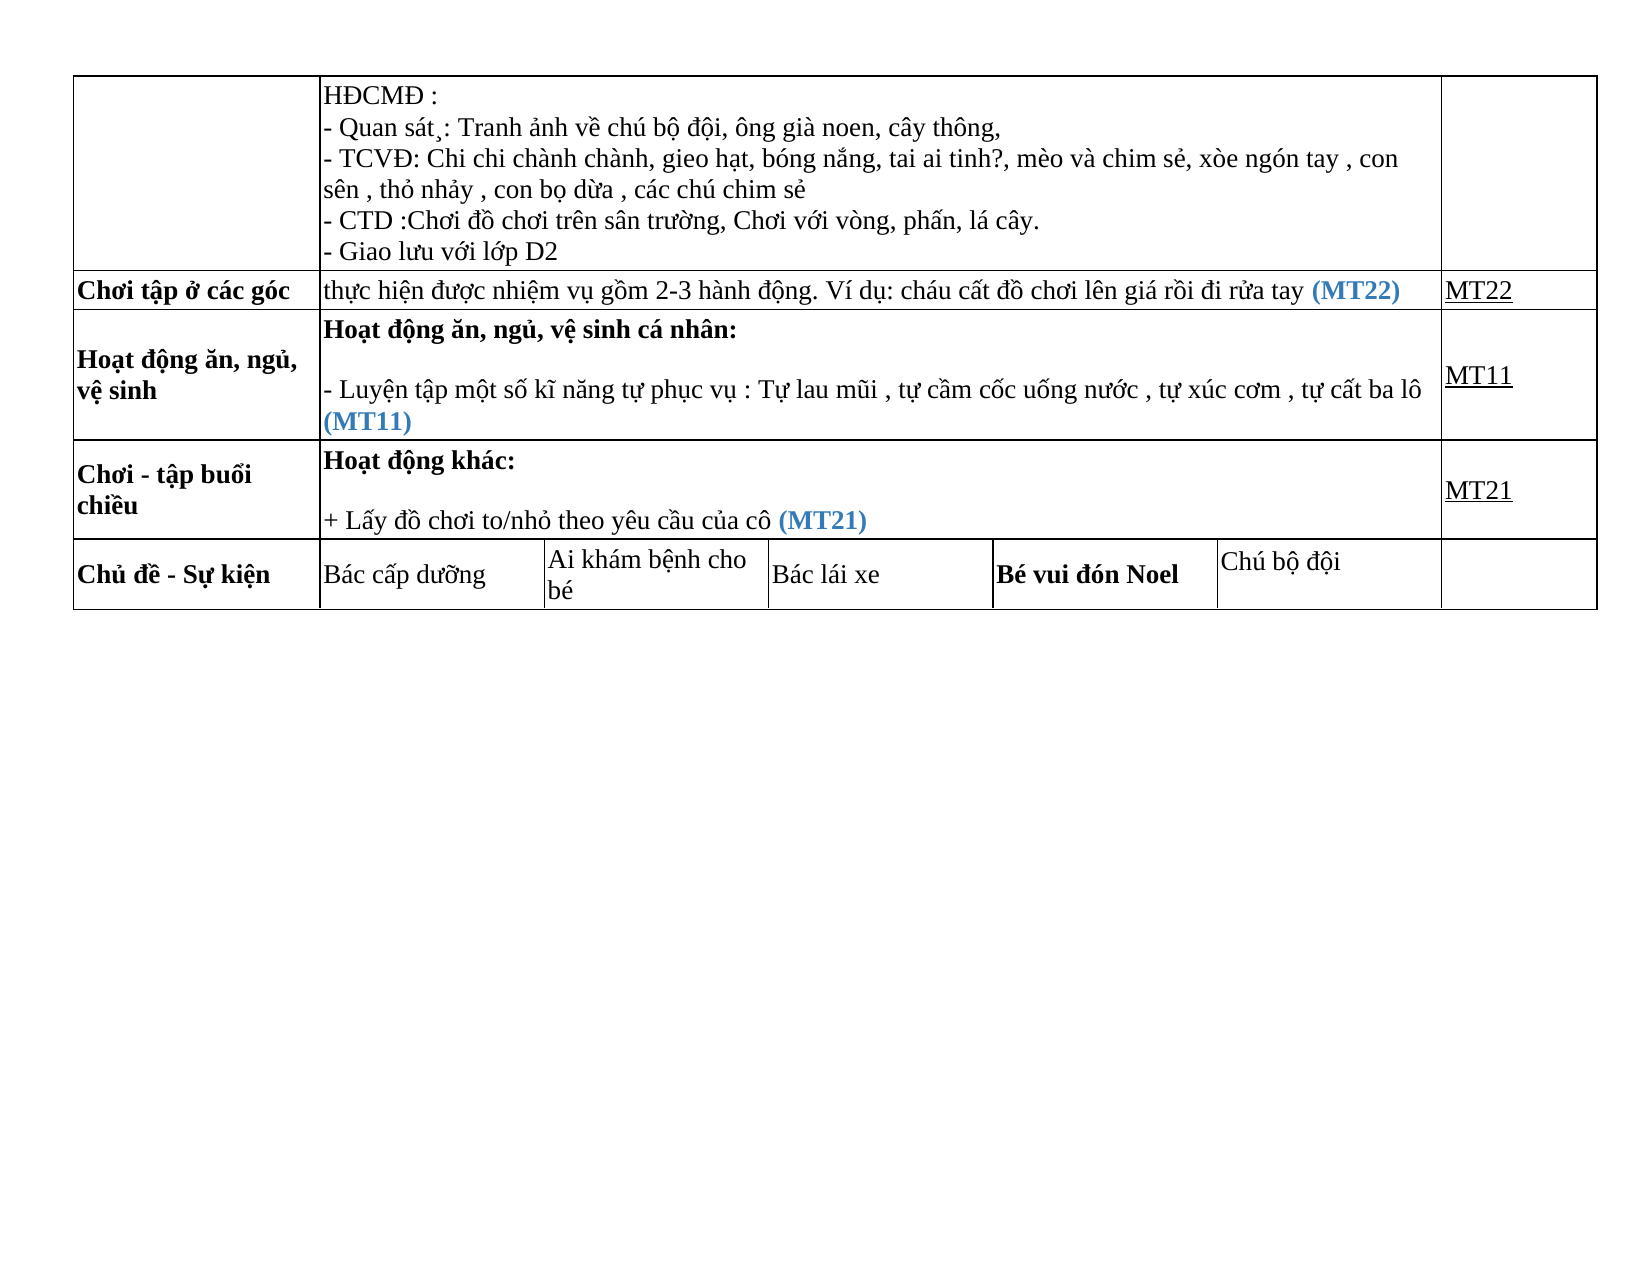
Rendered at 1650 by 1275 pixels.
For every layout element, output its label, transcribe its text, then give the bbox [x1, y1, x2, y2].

table_cell [1442, 77, 1596, 270]
table_cell Chơi tập ở các góc [74, 271, 319, 309]
table_cell thực hiện được nhiệm vụ gồm 2-3 hành động. Ví dụ: cháu cất đồ chơi lên giá rồi đi rửa tay (MT22) [321, 271, 1441, 309]
table_cell Bác lái xe [769, 540, 992, 608]
table_cell Chú bộ đội [1218, 540, 1441, 608]
table_cell Ai khám bệnh cho bé [545, 540, 768, 608]
table_cell Chủ đề - Sự kiện [74, 540, 319, 608]
table_cell MT21 [1442, 441, 1596, 538]
table_cell MT22 [1442, 271, 1596, 309]
table_cell Bác cấp dưỡng [321, 540, 544, 608]
table_cell Hoạt động khác: + Lấy đồ chơi to/nhỏ theo yêu cầu của cô (MT21) [321, 441, 1441, 538]
table_cell Chơi - tập buổi chiều [74, 441, 319, 538]
table_cell MT11 [1442, 310, 1596, 439]
table_cell [1442, 540, 1596, 608]
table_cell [321, 77, 1441, 270]
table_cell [74, 77, 319, 270]
table_cell Bé vui đón Noel [994, 540, 1217, 608]
table_cell Hoạt động ăn, ngủ, vệ sinh [74, 310, 319, 439]
table_cell Hoạt động ăn, ngủ, vệ sinh cá nhân: - Luyện tập một số kĩ năng tự phục vụ : Tự lau mũi , tự cầm cốc uống nước , tự xúc cơm , tự cất ba lô (MT11) [321, 310, 1441, 439]
